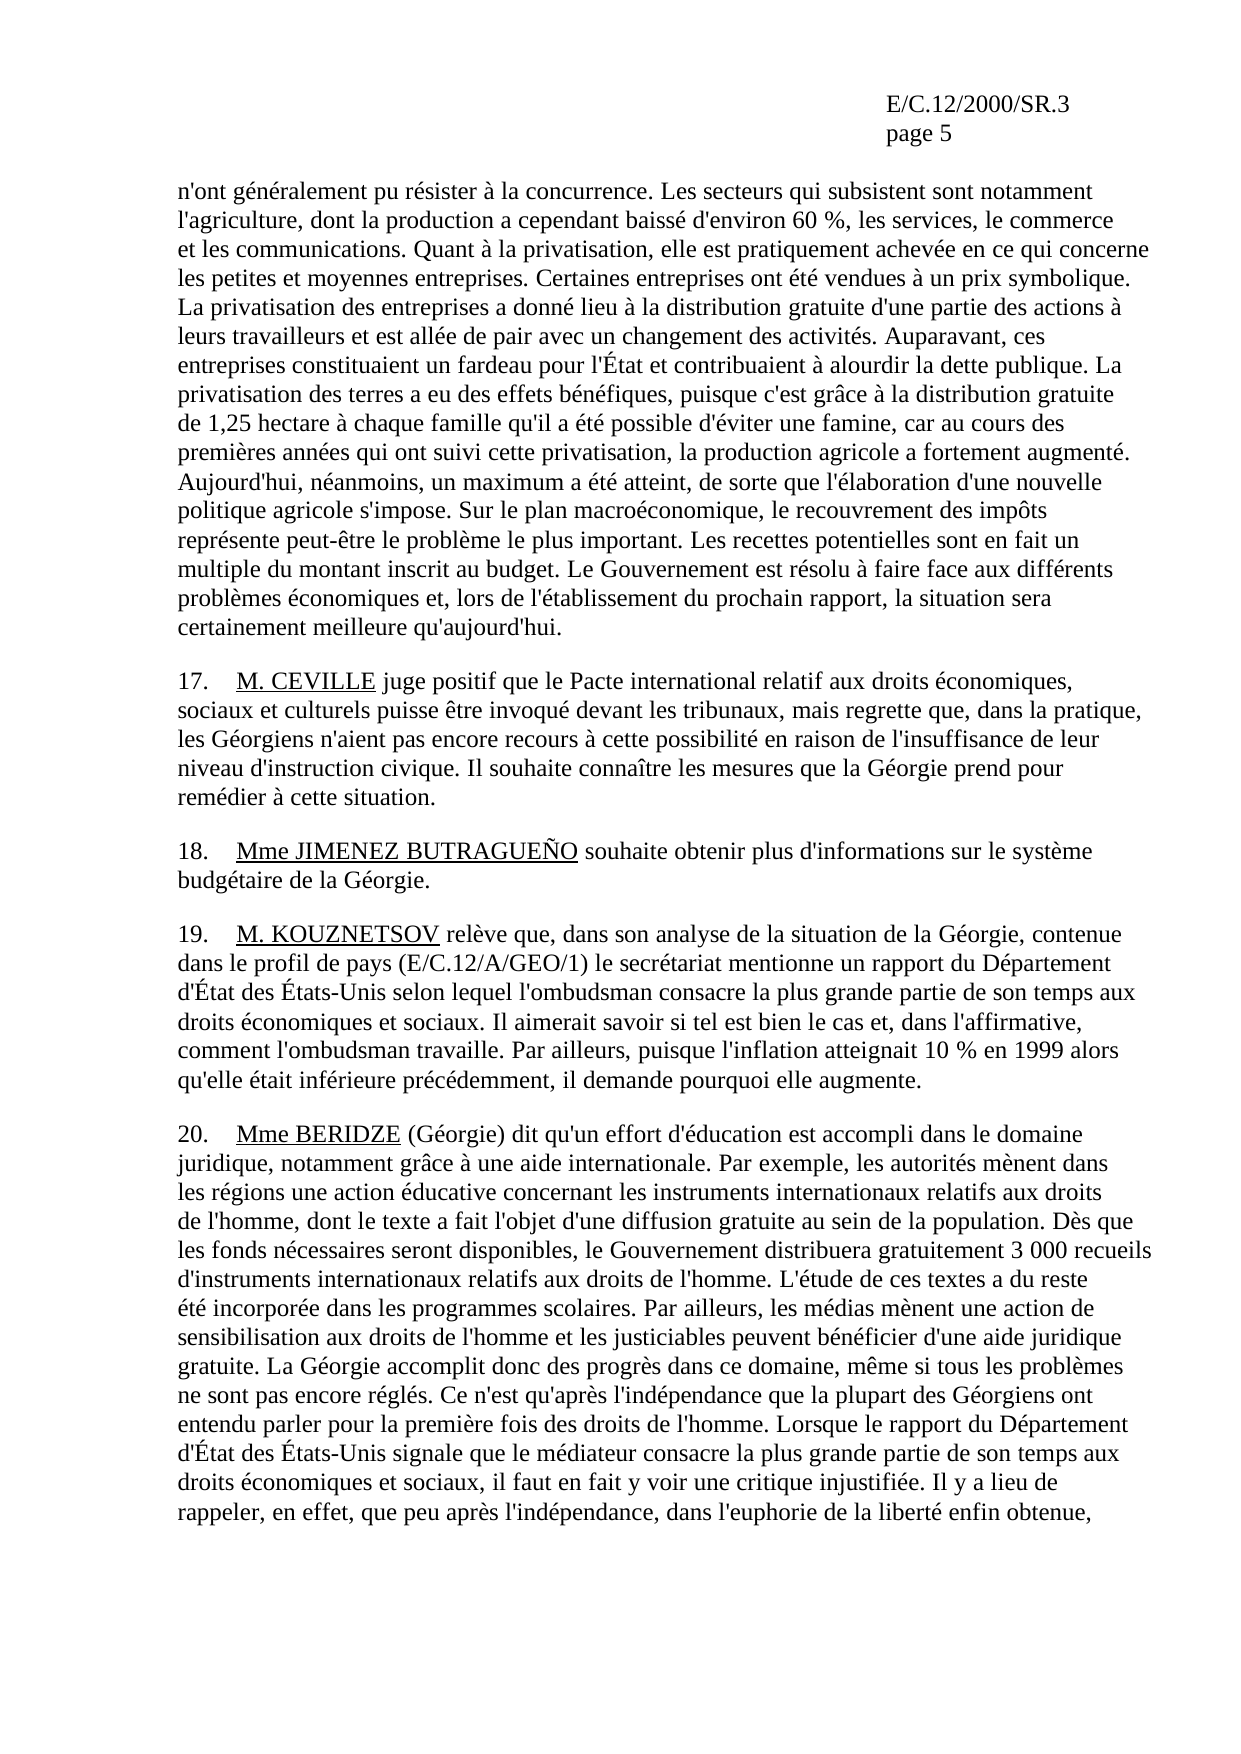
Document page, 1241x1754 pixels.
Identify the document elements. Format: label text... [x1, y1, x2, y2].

text 19. M. KOUZNETSOV relève que, dans son analyse de la situation de la Géorgie, contenue dans le profil de pays (E/C.12/A/GEO/1) le secrétariat mentionne un rapport du Département d'État des États-Unis selon lequel l'ombudsman consacre la plus grande partie de son temps aux droits économiques et sociaux. Il aimerait savoir si tel est bien le cas et, dans l'affirmative, comment l'ombudsman travaille. Par ailleurs, puisque l'inflation atteignait 10 % en 1999 alors qu'elle était inférieure précédemment, il demande pourquoi elle augmente. [177, 919, 1152, 1093]
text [177, 1118, 1152, 1525]
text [177, 176, 1152, 641]
text 17. M. CEVILLE juge positif que le Pacte international relatif aux droits économiques, sociaux et culturels puisse être invoqué devant les tribunaux, mais regrette que, dans la pratique, les Géorgiens n'aient pas encore recours à cette possibilité en raison de l'insuffisance de leur niveau d'instruction civique. Il souhaite connaître les mesures que la Géorgie prend pour remédier à cette situation. [177, 666, 1152, 811]
text 18. Mme JIMENEZ BUTRAGUEÑO souhaite obtenir plus d'informations sur le système budgétaire de la Géorgie. [177, 836, 1152, 894]
